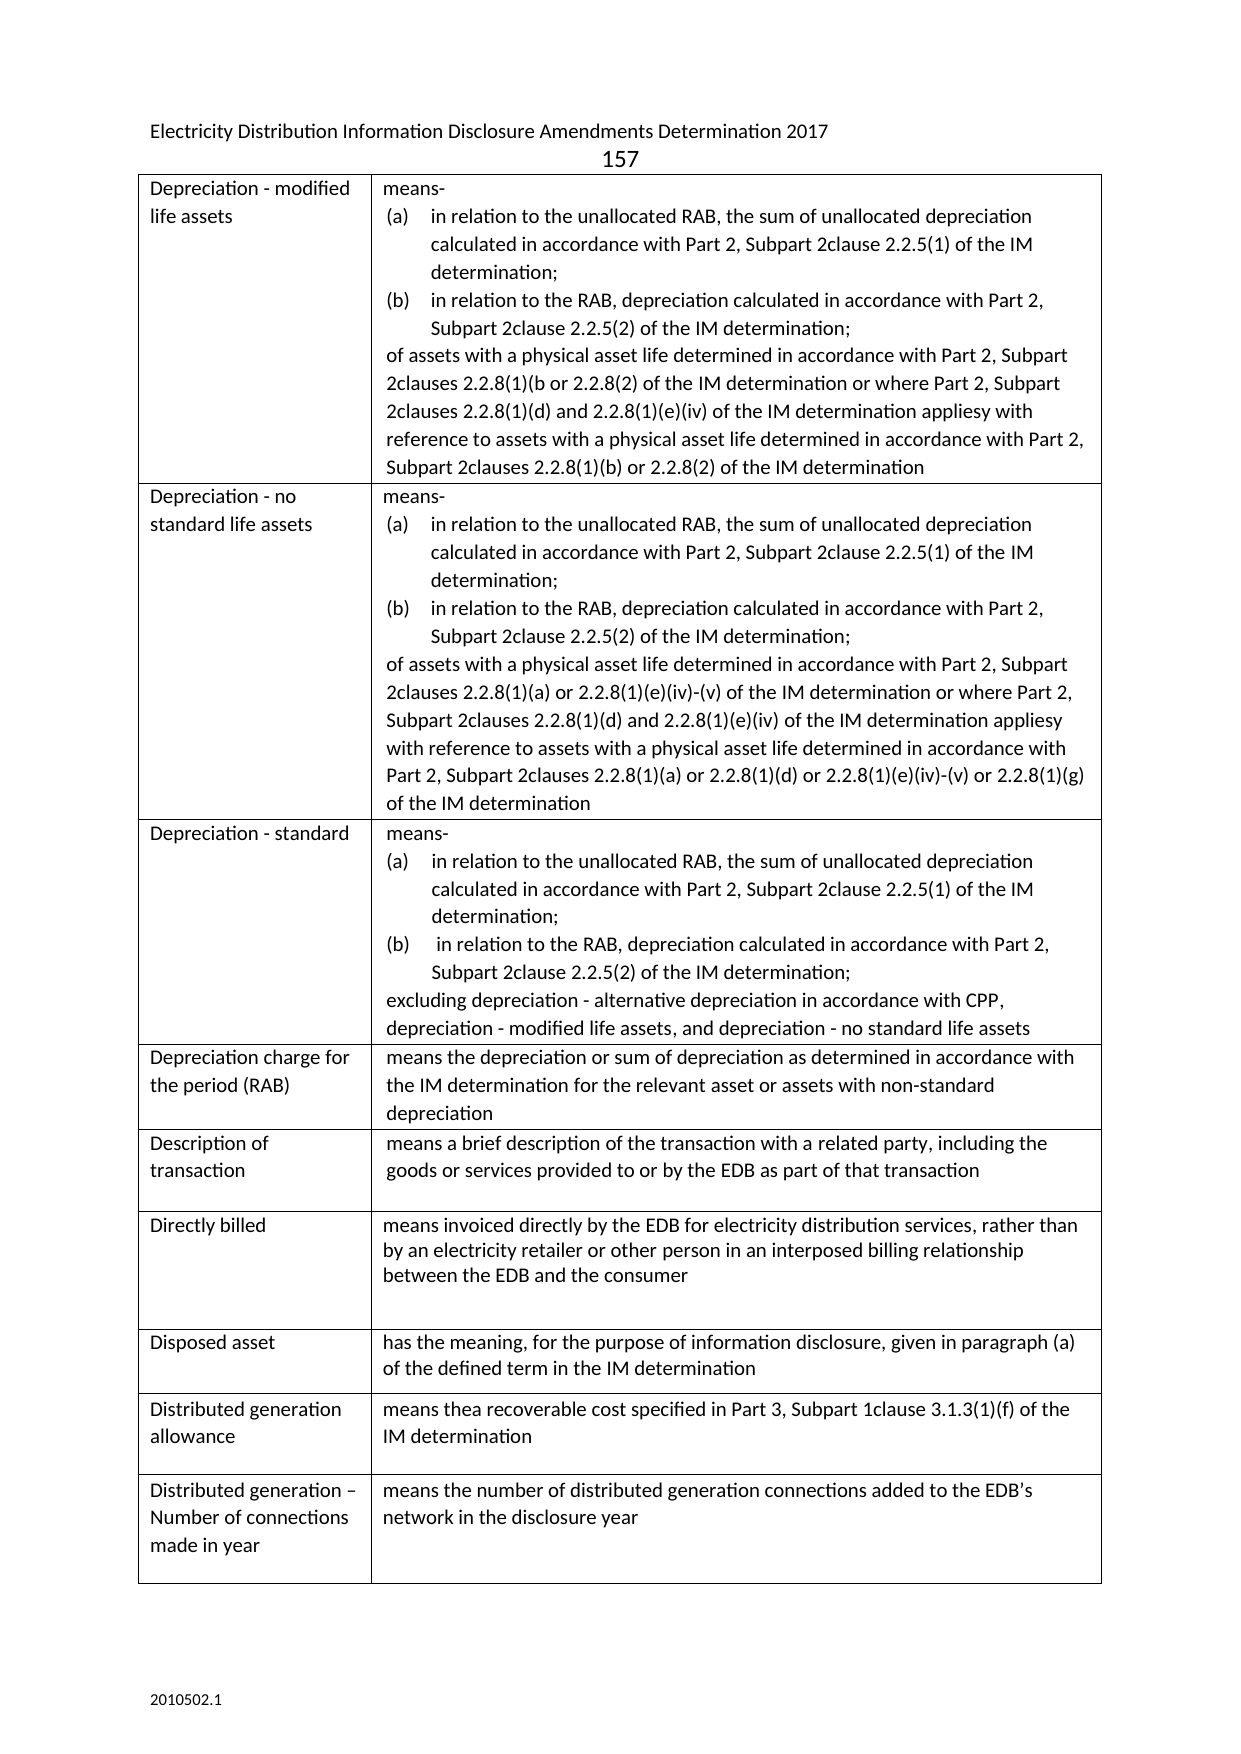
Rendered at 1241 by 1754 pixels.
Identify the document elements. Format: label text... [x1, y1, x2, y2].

table_cell means- in relation to the unallocated RAB, the sum of unallocated depreciation calculated in accordance with of the IM determination; in relation to the RAB, depreciation calculated in accordance with of the IM determination; of assets with a physical asset life determined in accordance with of the IM determination or where of the IM determination appl with reference to assets with a physical asset life determined in accordance with of the IM determination [372, 175, 1101, 482]
table_cell means cost specified in of the IM determination [372, 1394, 1101, 1474]
table_cell means- in relation to the unallocated RAB, the sum of unallocated depreciation calculated in accordance with of the IM determination; in relation to the RAB, depreciation calculated in accordance with of the IM determination; of assets with a physical asset life determined in accordance with of the IM determination or where of the IM determination appl with reference to assets with a physical asset life determined in accordance with of the IM determination [372, 484, 1101, 819]
table_cell Distributed generation – Number of connections made in year [139, 1475, 371, 1582]
table_cell Depreciation - standard [139, 820, 371, 1043]
table_cell has the meaninggiven in the IM determination [372, 1330, 1101, 1393]
table_cell Depreciation - modified life assets [139, 175, 371, 482]
table_cell means the number of distributed generation connections added to the EDB’s network in the disclosure year [372, 1475, 1101, 1582]
table_cell Depreciation - no standard life assets [139, 484, 371, 819]
table_cell means invoiced directly by the EDB for electricity distribution services, rather than by an electricity retailer or other person in an interposed billing relationship between the EDB and the consumer [372, 1212, 1101, 1328]
table_cell Depreciation charge for the period (RAB) [139, 1045, 371, 1129]
table_cell Description of transaction [139, 1130, 371, 1211]
table_cell Directly billed [139, 1212, 371, 1328]
table_cell Distributed generation allowance [139, 1394, 371, 1474]
table_cell means a brief description of the transaction with a related party, including the goods or services provided to or by the EDB as part of that transaction [372, 1130, 1101, 1211]
table_cell Disposed asset [139, 1330, 371, 1393]
table_cell means the depreciation or sum of depreciation as determined in accordance with the IM determination for the relevant asset or assets with non-standard depreciation [372, 1045, 1101, 1129]
table_cell means- in relation to the unallocated RAB, the sum of unallocated depreciation calculated in accordance with of the IM determination; in relation to the RAB, depreciation calculated in accordance with of the IM determination; excluding depreciation - alternative depreciation in accordance with CPP, depreciation - modified life assets, and depreciation - no standard life assets [372, 820, 1101, 1043]
